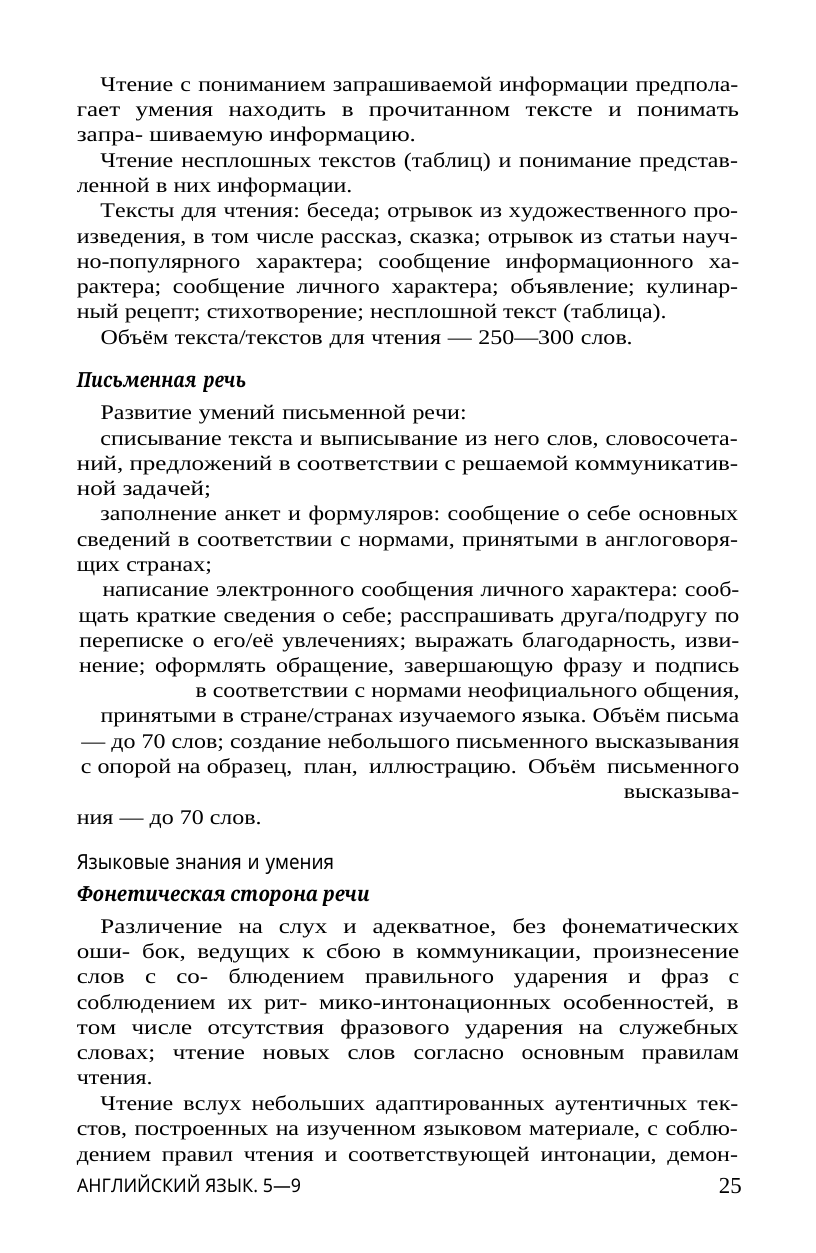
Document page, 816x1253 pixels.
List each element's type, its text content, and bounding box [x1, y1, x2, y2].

text Объём текста/текстов для чтения — 250—300 слов. [100, 325, 755, 349]
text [77, 1091, 739, 1166]
subtitle Фонетическая сторона речи [77, 883, 755, 907]
text Тексты для чтения: беседа; отрывок из художественного про- изведения, в том числе рассказ, сказка; отрывок из статьи науч- но-популярного характера; сообщение информационного ха- рактера; сообщение личного характера; объявление; кулинар- ный рецепт; стихотворение; несплошной текст (таблица). [77, 198, 739, 323]
subtitle Письменная речь [77, 369, 755, 393]
text Языковые знания и умения [77, 847, 755, 876]
text ния — до 70 слов. [77, 805, 755, 829]
text написание электронного сообщения личного характера: сооб- щать краткие сведения о себе; расспрашивать друга/подругу по переписке о его/её увлечениях; выражать благодарность, изви- нение; оформлять обращение, завершающую фразу и подпись в соответствии с нормами неофициального общения, принятыми в стране/странах изучаемого языка. Объём письма — до 70 слов; создание небольшого письменного высказывания с опорой на образец, план, иллюстрацию. Объём письменного высказыва- [77, 577, 739, 803]
text Различение на слух и адекватное, без фонематических оши- бок, ведущих к сбою в коммуникации, произнесение слов с со- блюдением правильного ударения и фраз с соблюдением их рит- мико-интонационных особенностей, в том числе отсутствия фразового ударения на служебных словах; чтение новых слов согласно основным правилам чтения. [77, 914, 739, 1089]
text заполнение анкет и формуляров: сообщение о себе основных сведений в соответствии с нормами, принятыми в англоговоря- щих странах; [77, 501, 739, 576]
text Чтение с пониманием запрашиваемой информации предпола- гает умения находить в прочитанном тексте и понимать запра- шиваемую информацию. [77, 72, 739, 146]
text Развитие умений письменной речи: [100, 400, 755, 424]
text Чтение несплошных текстов (таблиц) и понимание представ- ленной в них информации. [77, 148, 739, 197]
text списывание текста и выписывание из него слов, словосочета- ний, предложений в соответствии с решаемой коммуникатив- ной задачей; [77, 425, 739, 500]
